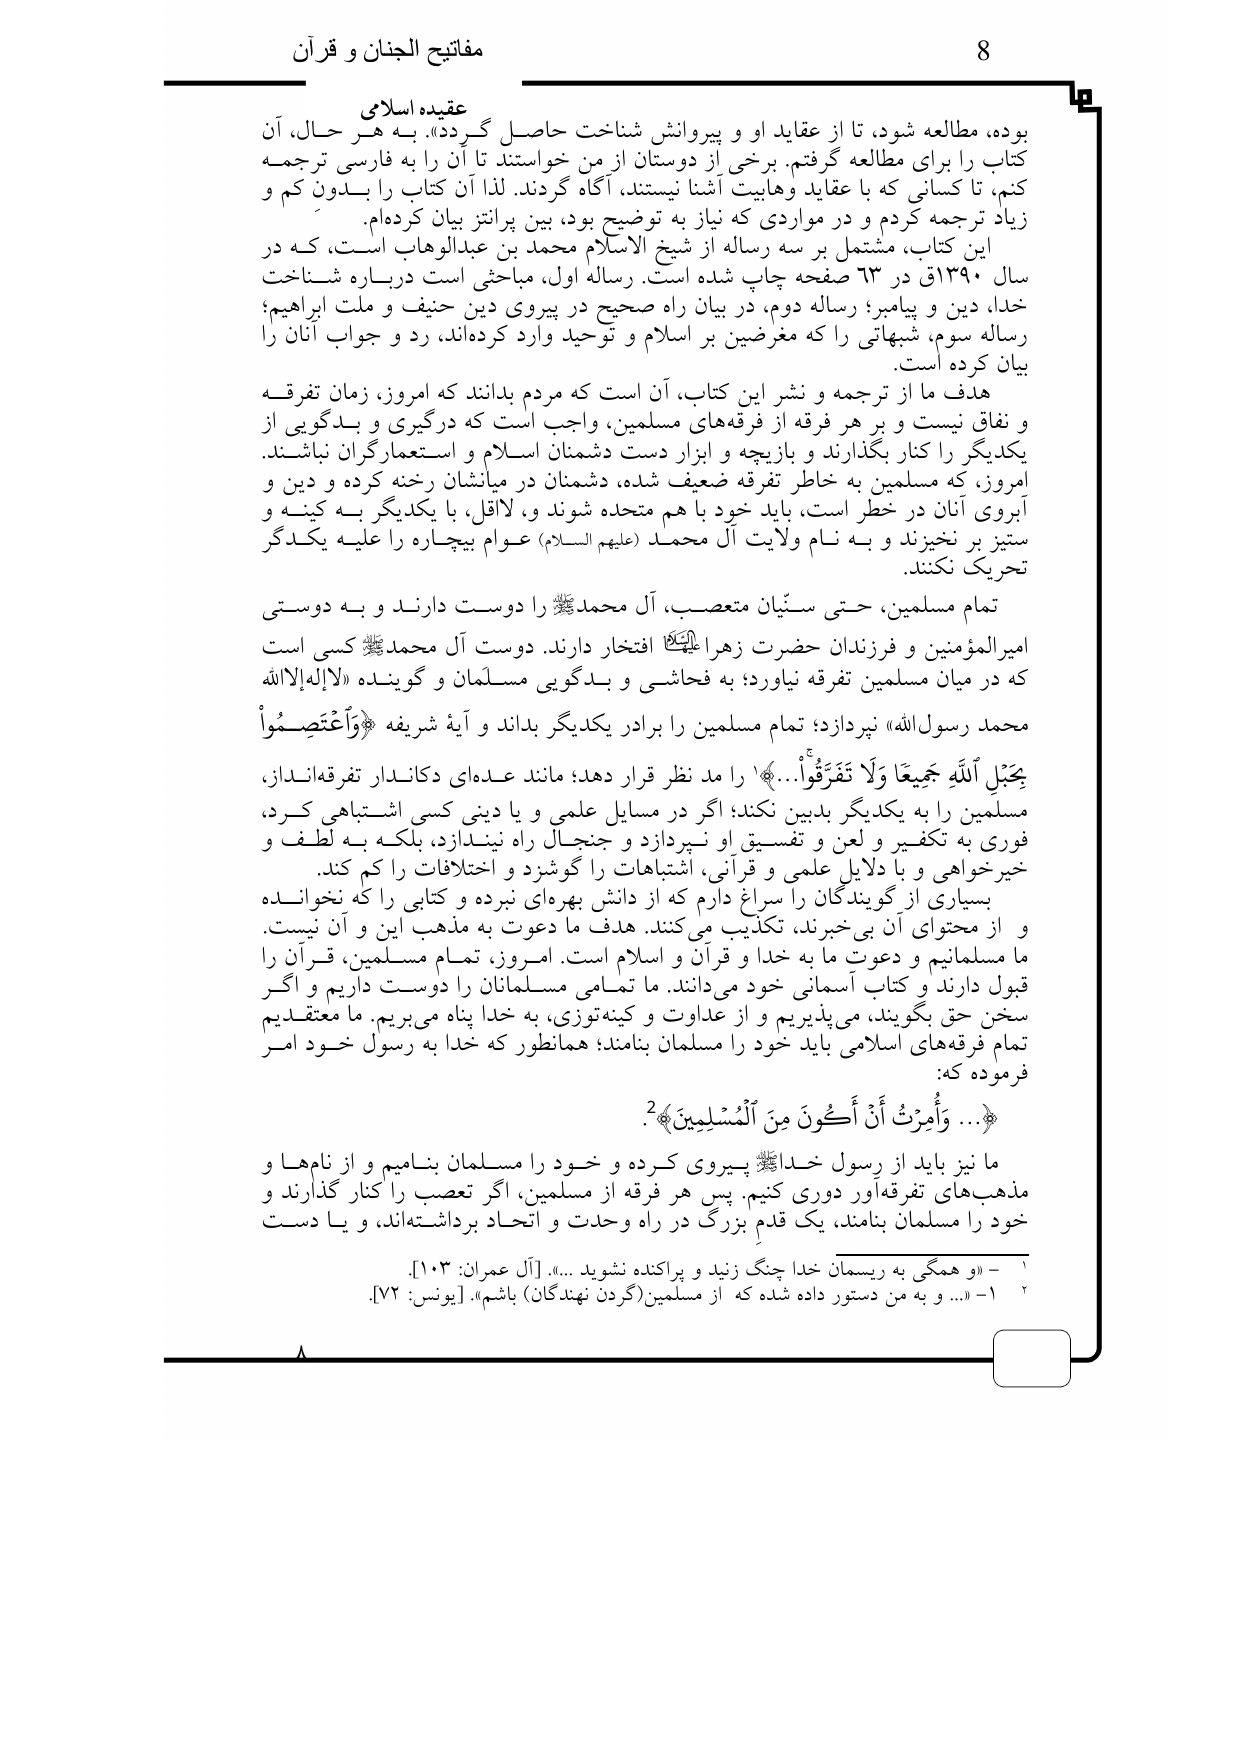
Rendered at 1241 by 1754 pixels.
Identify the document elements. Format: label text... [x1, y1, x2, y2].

text ﴿... وَأُمِرۡتُ أَنۡ أَكُونَ مِنَ ٱلۡمُسۡلِمِينَ﴾. [260, 1092, 1028, 1143]
text هدف ما از ترجمه و نشر این کتاب، آن است که مردم بدانند که امروز، زمان تفرقه و نفاق نیست و بر هر فرقه از فرقه‌های مسلمین، واجب است که درگیری و بدگویی از یکدیگر را کنار بگذارند و بازیچه و ابزار دست دشمنان اسلام و استعمارگران نباشند. امروز، که مسلمین به خاطر تفرقه ضعیف شده، دشمنان در میانشان رخنه کرده و دین و آبروی آنان در خطر است، باید خود با هم متحده شوند و، لااقل، با یکدیگر به کینه و ستیز بر نخیزند و به نام ولایت آل محمد (علیهم السلام) عوام بیچاره را علیه یکدگر تحریک نکنند. [260, 382, 1028, 587]
picture [163, 0, 1167, 1444]
text این کتاب، مشتمل بر سه رساله از شیخ الاسلام محمد بن عبدالوهاب است، که در سال 1390ق در 63 صفحه چاپ شده است. رساله اول، مباحثی است درباره شناخت خدا، دین و پیامبر؛ رساله دوم، در بیان راه صحیح در پیروی دین حنیف و ملت ابراهیم؛ رساله سوم، شبهاتی را که مغرضین بر اسلام و توحید وارد کرده‌اند، رد و جواب آنان را بیان کرده است. [260, 237, 1028, 382]
text بسیاری از گویندگان را سراغ دارم که از دانش بهره‌ای نبرده و کتابی را که نخوانده و از محتوای‌ آن بی‌خبرند، تکذیب می‌کنند. هدف ما دعوت به مذهب این و آن نیست. ما مسلمانیم و دعوت ما به خدا و قرآن و اسلام است. امروز، تمام مسلمین، قرآن را قبول دارند و کتاب آسمانی خود می‌دانند. ما تمامی مسلمانان را دوست داریم و اگر سخن حق بگویند، می‌پذیریم و از عداوت و کینه‌توزی، به خدا پناه می‌بریم. ما معتقدیم تمام فرقه‌های اسلامی باید خود را مسلمان بنامند؛ همانطور که خدا به رسول خود امر فرموده که: [260, 887, 1028, 1092]
text تمام مسلمین، حتی سنّیان متعصب، آل محمد را دوست دارند و به دوستی امیرالمؤمنین و فرزندان حضرت زهرا‘ افتخار دارند. دوستِ آل محمد کسی است که در میان مسلمین تفرقه نیاورد؛ به فحاشی و بدگویی مسلمان و گوینده «لا‌إله‌إلاالله محمد رسول‌الله» نپردازد؛ تمام مسلمین را برادر یکدیگر بداند و آیة شریفه ﴿وَٱعۡتَصِمُواْ بِحَبۡلِ ٱللَّهِ جَمِيعٗا وَلَا تَفَرَّقُواْۚ...﴾ را مد نظر قرار دهد؛ مانند عده‌ای دکاندار تفرقه‌‌انداز، مسلمین را به یکدیگر بدبین نکند؛ اگر در مسایل علمی و یا دینی کسی اشتباهی کرد، فوری به تکفیر و لعن و تفسیق او نپردازد و جنجال راه نیندازد، بلکه به لطف و خیرخواهی و با دلایل علمی و قرآنی، اشتباهات را گوشزد و اختلافات را کم کند. [260, 587, 1028, 887]
